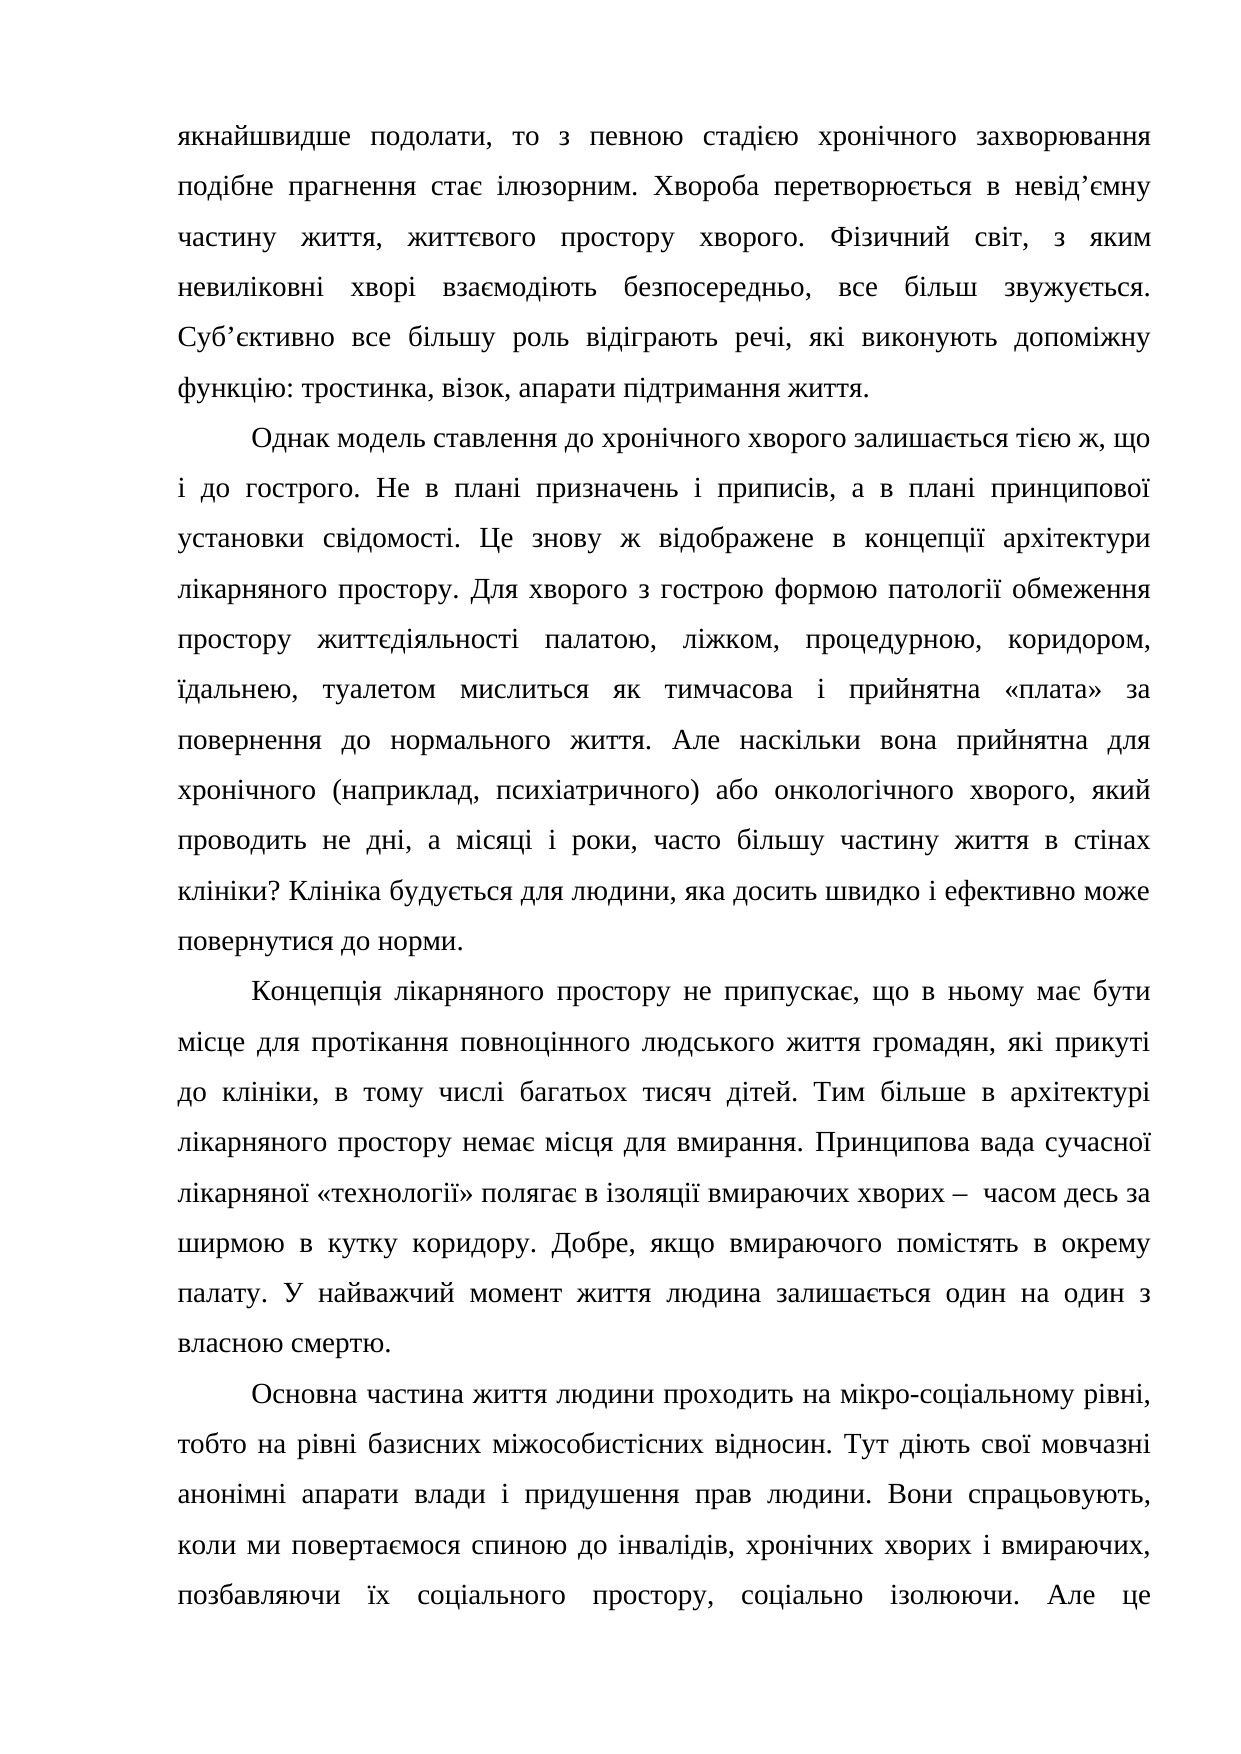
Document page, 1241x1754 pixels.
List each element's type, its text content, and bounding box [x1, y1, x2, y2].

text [177, 118, 1152, 403]
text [177, 1376, 1152, 1611]
text Концепція лікарняного простору не припускає, що в ньому має бути місце для протікання повноцінного людського життя громадян, які прикуті до клініки, в тому числі багатьох тисяч дітей. Тим більше в архітектурі лікарняного простору немає місця для вмирання. Принципова вада сучасної лікарняної «технології» полягає в ізоляції вмираючих хворих – часом десь за ширмою в кутку коридору. Добре, якщо вмираючого помістять в окрему палату. У найважчий момент життя людина залишається один на один з власною смертю. [177, 973, 1152, 1359]
text Однак модель ставлення до хронічного хворого залишається тією ж, що і до гострого. Не в плані призначень і приписів, а в плані принципової установки свідомості. Це знову ж відображене в концепції архітектури лікарняного простору. Для хворого з гострою формою патології обмеження простору життєдіяльності палатою, ліжком, процедурною, коридором, їдальнею, туалетом мислиться як тимчасова і прийнятна «плата» за повернення до нормального життя. Але наскільки вона прийнятна для хронічного (наприклад, психіатричного) або онкологічного хворого, який проводить не дні, а місяці і роки, часто більшу частину життя в стінах клініки? Клініка будується для людини, яка досить швидко і ефективно може повернутися до норми. [177, 420, 1152, 957]
